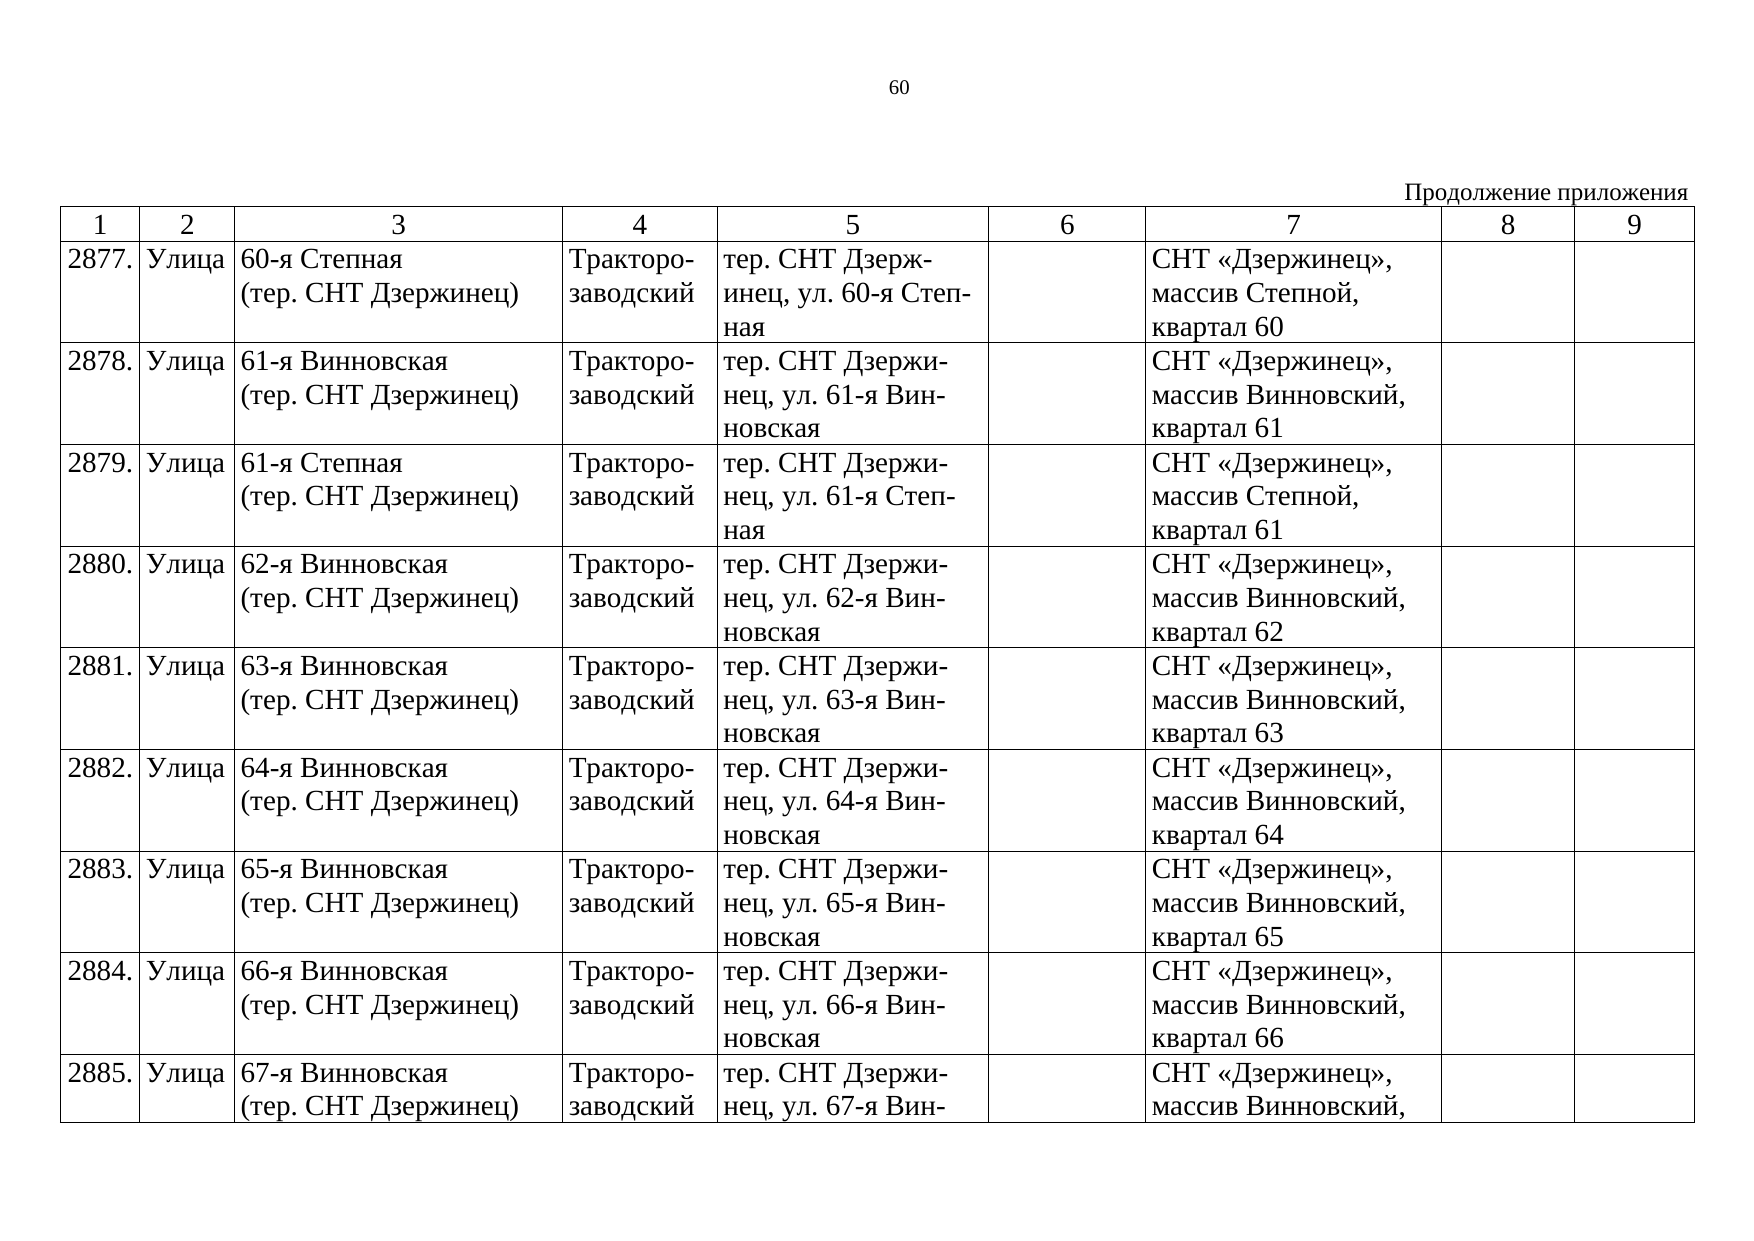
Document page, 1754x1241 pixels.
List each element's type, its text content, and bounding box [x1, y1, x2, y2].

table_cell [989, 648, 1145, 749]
table_cell 9 [1575, 207, 1694, 241]
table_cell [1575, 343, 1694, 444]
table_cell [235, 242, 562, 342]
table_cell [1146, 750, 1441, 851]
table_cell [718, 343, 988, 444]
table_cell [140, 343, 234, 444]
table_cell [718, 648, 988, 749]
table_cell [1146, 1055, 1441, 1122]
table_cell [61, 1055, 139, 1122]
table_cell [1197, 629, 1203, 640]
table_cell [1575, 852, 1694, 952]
table_cell 6 [989, 207, 1145, 241]
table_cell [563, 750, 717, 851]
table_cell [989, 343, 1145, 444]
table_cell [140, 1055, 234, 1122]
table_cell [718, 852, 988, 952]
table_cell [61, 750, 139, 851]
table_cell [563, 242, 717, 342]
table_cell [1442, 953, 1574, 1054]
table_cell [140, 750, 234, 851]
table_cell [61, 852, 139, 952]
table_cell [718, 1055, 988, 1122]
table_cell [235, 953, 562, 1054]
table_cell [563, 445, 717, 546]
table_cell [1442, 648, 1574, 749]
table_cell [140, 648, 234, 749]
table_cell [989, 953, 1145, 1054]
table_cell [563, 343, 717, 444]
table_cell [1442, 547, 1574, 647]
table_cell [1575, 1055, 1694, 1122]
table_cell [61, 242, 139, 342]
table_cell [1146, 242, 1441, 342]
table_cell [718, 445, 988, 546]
table_cell 4 [563, 207, 717, 241]
table_cell 3 [235, 207, 562, 241]
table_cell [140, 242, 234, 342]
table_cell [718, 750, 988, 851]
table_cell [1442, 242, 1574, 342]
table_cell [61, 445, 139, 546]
table_cell 8 [1442, 207, 1574, 241]
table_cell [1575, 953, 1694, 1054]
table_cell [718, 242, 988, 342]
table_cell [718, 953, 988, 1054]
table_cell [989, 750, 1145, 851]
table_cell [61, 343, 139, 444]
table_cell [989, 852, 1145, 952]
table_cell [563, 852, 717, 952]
table_header Продолжение приложения [60, 177, 1694, 206]
table_cell 5 [718, 207, 988, 241]
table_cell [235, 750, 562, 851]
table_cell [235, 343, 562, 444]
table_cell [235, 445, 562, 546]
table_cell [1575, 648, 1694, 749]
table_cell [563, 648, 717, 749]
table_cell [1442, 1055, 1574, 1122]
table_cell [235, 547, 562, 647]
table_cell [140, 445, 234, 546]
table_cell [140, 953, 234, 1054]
table_cell 2 [140, 207, 234, 241]
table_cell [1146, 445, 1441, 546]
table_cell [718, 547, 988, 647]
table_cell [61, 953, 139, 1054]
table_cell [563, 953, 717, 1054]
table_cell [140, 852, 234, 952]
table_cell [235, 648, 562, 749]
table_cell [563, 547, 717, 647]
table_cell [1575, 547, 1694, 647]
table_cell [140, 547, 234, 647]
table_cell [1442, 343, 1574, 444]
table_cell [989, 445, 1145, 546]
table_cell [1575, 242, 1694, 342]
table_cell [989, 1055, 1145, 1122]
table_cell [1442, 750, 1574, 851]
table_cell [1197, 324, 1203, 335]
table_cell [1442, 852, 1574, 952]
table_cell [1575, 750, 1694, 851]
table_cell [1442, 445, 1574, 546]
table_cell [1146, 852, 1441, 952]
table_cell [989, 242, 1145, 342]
table_cell 7 [1146, 207, 1441, 241]
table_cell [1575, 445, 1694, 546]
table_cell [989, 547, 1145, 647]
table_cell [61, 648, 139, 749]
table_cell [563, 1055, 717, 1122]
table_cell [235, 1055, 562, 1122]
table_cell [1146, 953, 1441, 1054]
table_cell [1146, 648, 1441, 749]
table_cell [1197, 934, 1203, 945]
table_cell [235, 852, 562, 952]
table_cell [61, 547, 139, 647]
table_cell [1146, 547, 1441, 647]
table_cell 1 [61, 207, 139, 241]
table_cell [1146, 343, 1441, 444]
